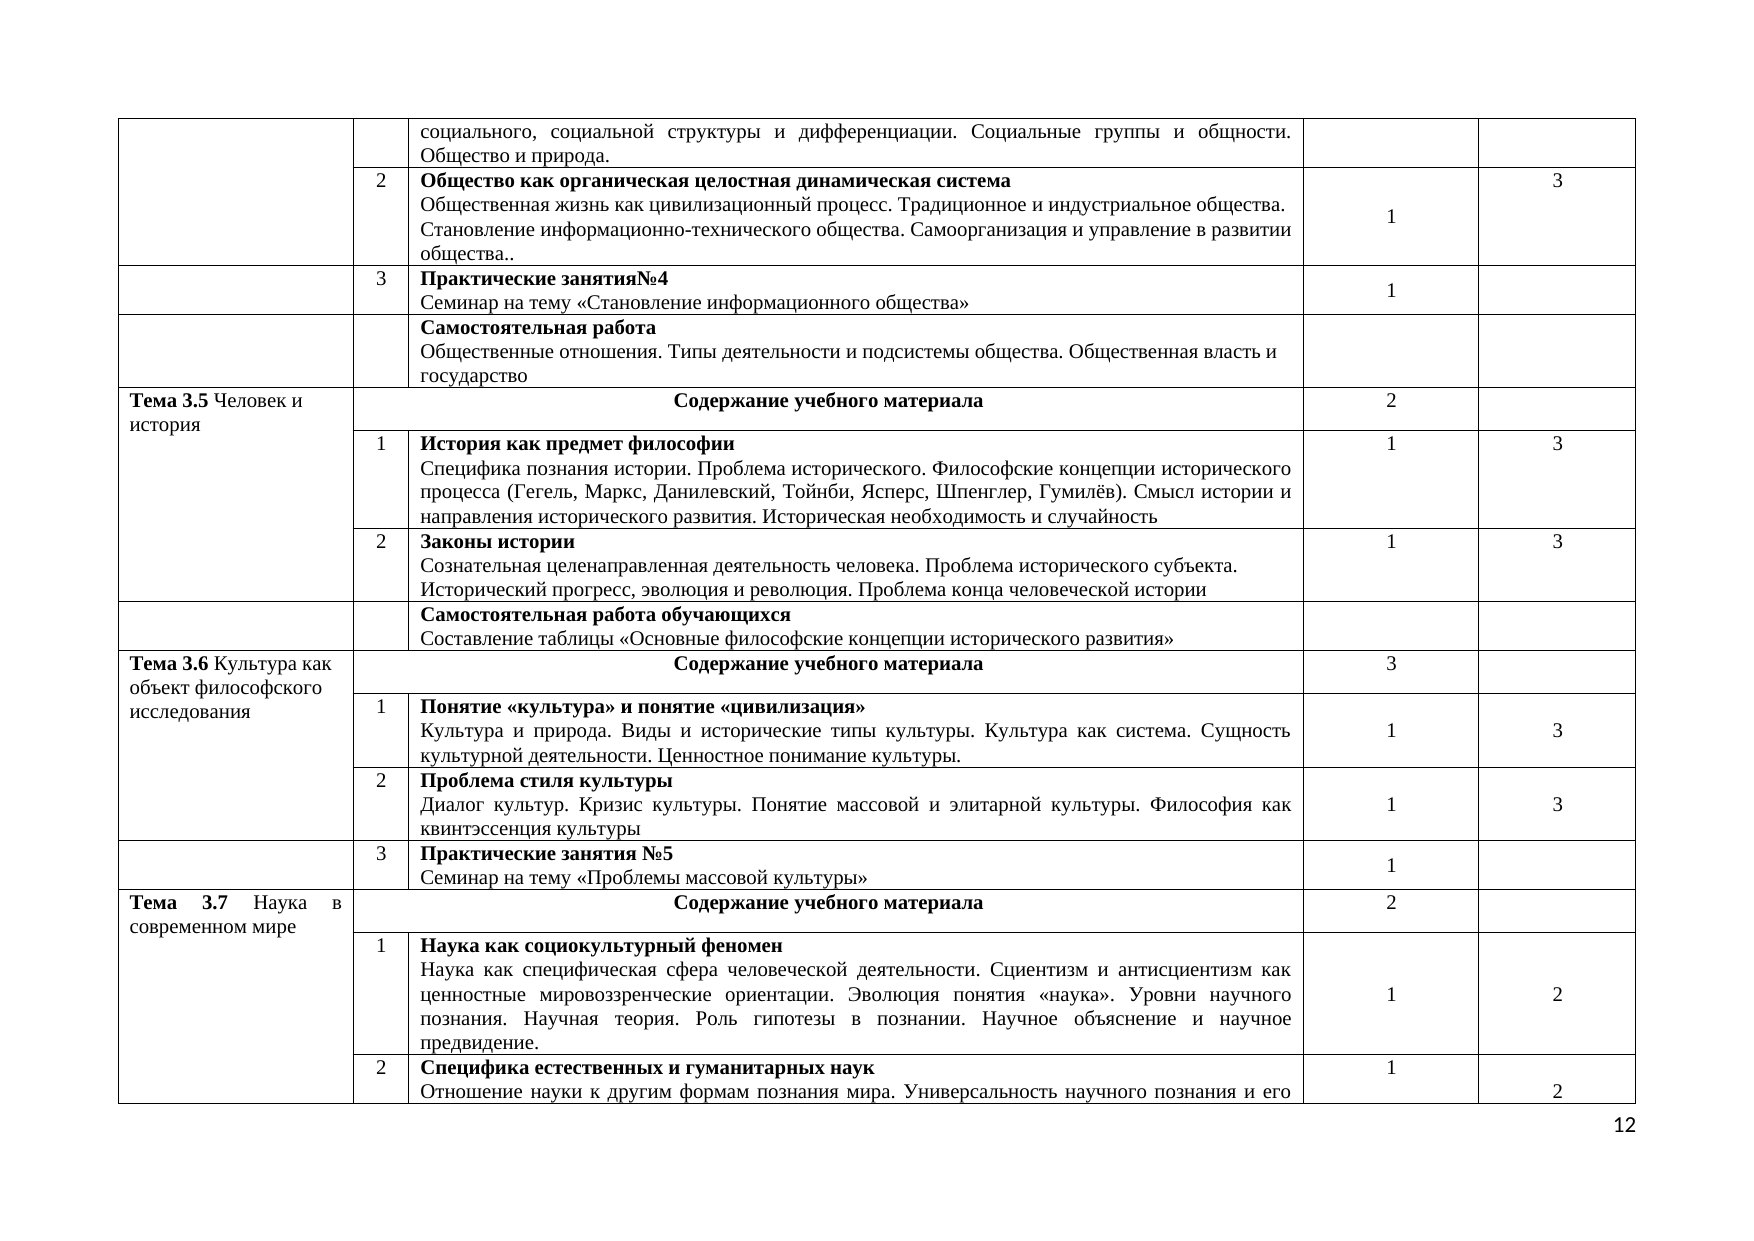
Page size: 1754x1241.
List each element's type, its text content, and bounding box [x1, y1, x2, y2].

table_cell 2 [1304, 388, 1478, 430]
table_cell 2 [1304, 890, 1478, 932]
table_cell 3 [354, 841, 408, 889]
table_cell Самостоятельная работа Общественные отношения. Типы деятельности и подсистемы общества. Общественная власть и государство [409, 315, 1303, 387]
table_cell 3 [1479, 529, 1635, 601]
table_cell 2 [1479, 1055, 1635, 1103]
table_cell 1 [1304, 694, 1478, 767]
table_cell [1479, 388, 1635, 430]
table_cell 1 [1304, 119, 1478, 167]
table_cell [1304, 602, 1478, 650]
table_cell Тема 3.7 Наука в современном мире [119, 890, 353, 1103]
table_cell 2 [1479, 933, 1635, 1054]
table_cell 1 [1304, 933, 1478, 1054]
table_cell 2 [354, 1055, 408, 1103]
table_cell Содержание учебного материала [354, 890, 1303, 932]
table_cell [119, 266, 353, 314]
table_cell 1 [1304, 1055, 1478, 1103]
table_cell Законы истории Сознательная целенаправленная деятельность человека. Проблема исторического субъекта. Исторический прогресс, эволюция и революция. Проблема конца человеческой истории [409, 529, 1303, 601]
table_cell Тема 3.6 Культура как объект философского исследования [119, 651, 353, 840]
table_cell 1 [354, 933, 408, 1054]
table_cell Содержание учебного материала [354, 651, 1303, 693]
table_cell [354, 315, 408, 387]
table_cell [409, 1055, 1303, 1103]
table_cell Самостоятельная работа обучающихся Составление таблицы «Основные философские концепции исторического развития» [409, 602, 1303, 650]
table_cell Содержание учебного материала [354, 388, 1303, 430]
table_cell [409, 119, 1303, 167]
table_cell [119, 841, 353, 889]
table_cell 1 [1304, 431, 1478, 528]
table_cell 2 [354, 768, 408, 840]
table_cell 3 [1479, 168, 1635, 264]
table_cell [1479, 266, 1635, 314]
table_cell Понятие «культура» и понятие «цивилизация» Культура и природа. Виды и исторические типы культуры. Культура как система. Сущность культурной деятельности. Ценностное понимание культуры. [409, 694, 1303, 767]
table_cell [354, 602, 408, 650]
table_cell История как предмет философии Специфика познания истории. Проблема исторического. Философские концепции исторического процесса (Гегель, Маркс, Данилевский, Тойнби, Ясперс, Шпенглер, Гумилёв). Смысл истории и направления исторического развития. Историческая необходимость и случайность [409, 431, 1303, 528]
table_cell Тема 3.5 Человек и история [119, 388, 353, 601]
table_cell [1479, 315, 1635, 387]
table_cell [1479, 890, 1635, 932]
table_cell 1 [1304, 529, 1478, 601]
table_cell [119, 315, 353, 387]
table_cell Практические занятия №5 Семинар на тему «Проблемы массовой культуры» [409, 841, 1303, 889]
table_cell 3 [1304, 651, 1478, 693]
table_cell [1304, 315, 1478, 387]
table_cell [119, 602, 353, 650]
table_cell 2 [354, 529, 408, 601]
table_cell 3 [1479, 694, 1635, 767]
table_cell 1 [1304, 841, 1478, 889]
table_cell 2 [354, 168, 408, 264]
table_cell Практические занятия№4 Семинар на тему «Становление информационного общества» [409, 266, 1303, 314]
table_cell Наука как социокультурный феномен Наука как специфическая сфера человеческой деятельности. Сциентизм и антисциентизм как ценностные мировоззренческие ориентации. Эволюция понятия «наука». Уровни научного познания. Научная теория. Роль гипотезы в познании. Научное объяснение и научное предвидение. [409, 933, 1303, 1054]
table_cell Проблема стиля культуры Диалог культур. Кризис культуры. Понятие массовой и элитарной культуры. Философия как квинтэссенция культуры [409, 768, 1303, 840]
table_cell [1479, 651, 1635, 693]
table_cell 1 [1304, 168, 1478, 264]
table_cell 1 [354, 119, 408, 167]
table_cell 3 [354, 266, 408, 314]
table_cell [1479, 602, 1635, 650]
table_cell 3 [1479, 431, 1635, 528]
table_cell 1 [1304, 768, 1478, 840]
table_cell [1479, 841, 1635, 889]
table_cell Общество как органическая целостная динамическая система Общественная жизнь как цивилизационный процесс. Традиционное и индустриальное общества. Становление информационно-технического общества. Самоорганизация и управление в развитии общества.. [409, 168, 1303, 264]
table_cell 3 [1479, 768, 1635, 840]
table_cell 1 [354, 431, 408, 528]
table_cell 1 [354, 694, 408, 767]
table_cell 3 [1479, 119, 1635, 167]
table_cell 1 [1304, 266, 1478, 314]
